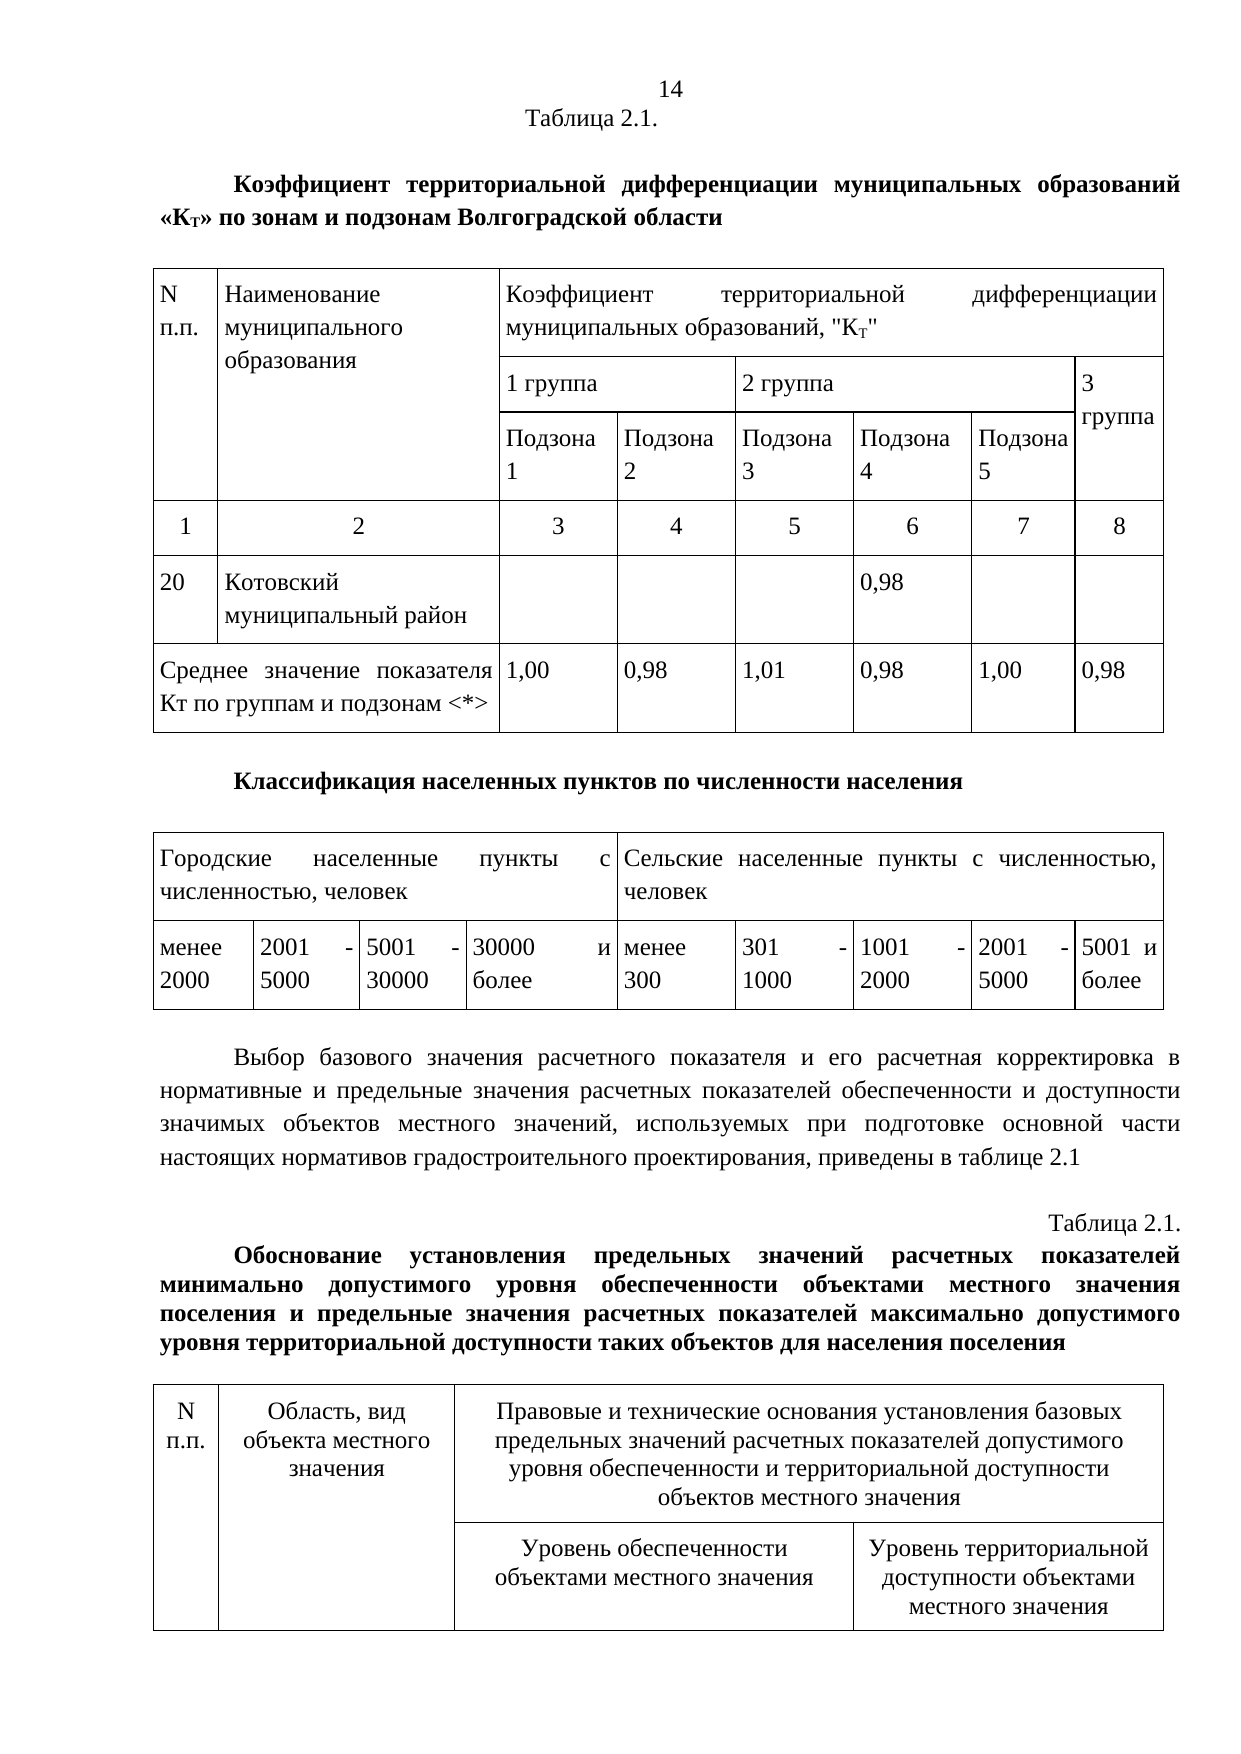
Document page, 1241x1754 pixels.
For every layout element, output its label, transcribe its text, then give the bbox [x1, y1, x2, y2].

table_header Городские населенные пункты с численностью, человек [154, 833, 617, 920]
table_cell 0,98 [854, 644, 971, 732]
text Коэффициент территориальной дифференциации муниципальных образований «КТ» по зонам и подзонам Волгоградской области [159, 169, 1181, 230]
table_header N п.п. [154, 269, 217, 500]
table_cell 2001 - 5000 [254, 921, 359, 1008]
table_cell Подзона 4 [854, 413, 971, 500]
table_header Наименование муниципального образования [218, 269, 499, 500]
text Классификация населенных пунктов по численности населения [159, 766, 1181, 794]
table_cell 1,00 [500, 644, 617, 732]
table_cell менее 2000 [154, 921, 253, 1008]
table_cell [736, 556, 853, 643]
table_cell Котовский муниципальный район [218, 556, 499, 643]
table_cell 6 [854, 501, 971, 555]
table_cell Подзона 3 [736, 413, 853, 500]
table_header Область, вид объекта местного значения [219, 1385, 454, 1630]
table_cell 0,98 [854, 556, 971, 643]
table_cell 1 группа [500, 357, 735, 411]
table_cell 0,98 [1076, 644, 1163, 732]
table_cell 4 [618, 501, 735, 555]
table_cell 8 [1076, 501, 1163, 555]
table_cell менее 300 [618, 921, 735, 1008]
table_cell 3 группа [1076, 357, 1163, 500]
table_cell 1001 - 2000 [854, 921, 971, 1008]
table_cell 301 - 1000 [736, 921, 853, 1008]
table_cell [1076, 556, 1163, 643]
table_cell [500, 556, 617, 643]
table_cell 1,00 [972, 644, 1074, 732]
table_cell 2 группа [736, 357, 1074, 411]
table_cell 1,01 [736, 644, 853, 732]
table_cell 2001 - 5000 [972, 921, 1074, 1008]
table_cell 0,98 [618, 644, 735, 732]
table_cell Подзона 1 [500, 413, 617, 500]
table_cell Среднее значение показателя Кт по группам и подзонам <*> [154, 644, 499, 732]
table_cell Уровень территориальной доступности объектами местного значения [854, 1523, 1163, 1630]
table_cell Подзона 5 [972, 413, 1074, 500]
table_cell 3 [500, 501, 617, 555]
table_cell 2 [218, 501, 499, 555]
title Обоснование установления предельных значений расчетных показателей минимально допустимого уровня обеспеченности объектами местного значения поселения и предельные значения расчетных показателей максимально допустимого уровня территориальной доступности таких объектов для населения поселения [159, 1241, 1181, 1356]
text Выбор базового значения расчетного показателя и его расчетная корректировка в нормативные и предельные значения расчетных показателей обеспеченности и доступности значимых объектов местного значений, используемых при подготовке основной части настоящих нормативов градостроительного проектирования, приведены в таблице 2.1 [159, 1042, 1181, 1170]
table_cell 5001 и более [1076, 921, 1163, 1008]
table_cell 5001 - 30000 [360, 921, 466, 1008]
text Таблица 2.1. [159, 103, 1181, 131]
table_cell 7 [972, 501, 1074, 555]
table_header Правовые и технические основания установления базовых предельных значений расчетных показателей допустимого уровня обеспеченности и территориальной доступности объектов местного значения [455, 1385, 1163, 1522]
table_header Сельские населенные пункты с численностью, человек [618, 833, 1163, 920]
table_header N п.п. [154, 1385, 218, 1630]
table_header Коэффициент территориальной дифференциации муниципальных образований, "КТ" [500, 269, 1163, 356]
text Таблица 2.1. [159, 1208, 1181, 1236]
table_cell 30000 и более [467, 921, 617, 1008]
table_cell Уровень обеспеченности объектами местного значения [455, 1523, 853, 1630]
table_cell [618, 556, 735, 643]
table_cell Подзона 2 [618, 413, 735, 500]
table_cell 1 [154, 501, 217, 555]
table_cell 20 [154, 556, 217, 643]
table_cell 5 [736, 501, 853, 555]
table_cell [972, 556, 1074, 643]
